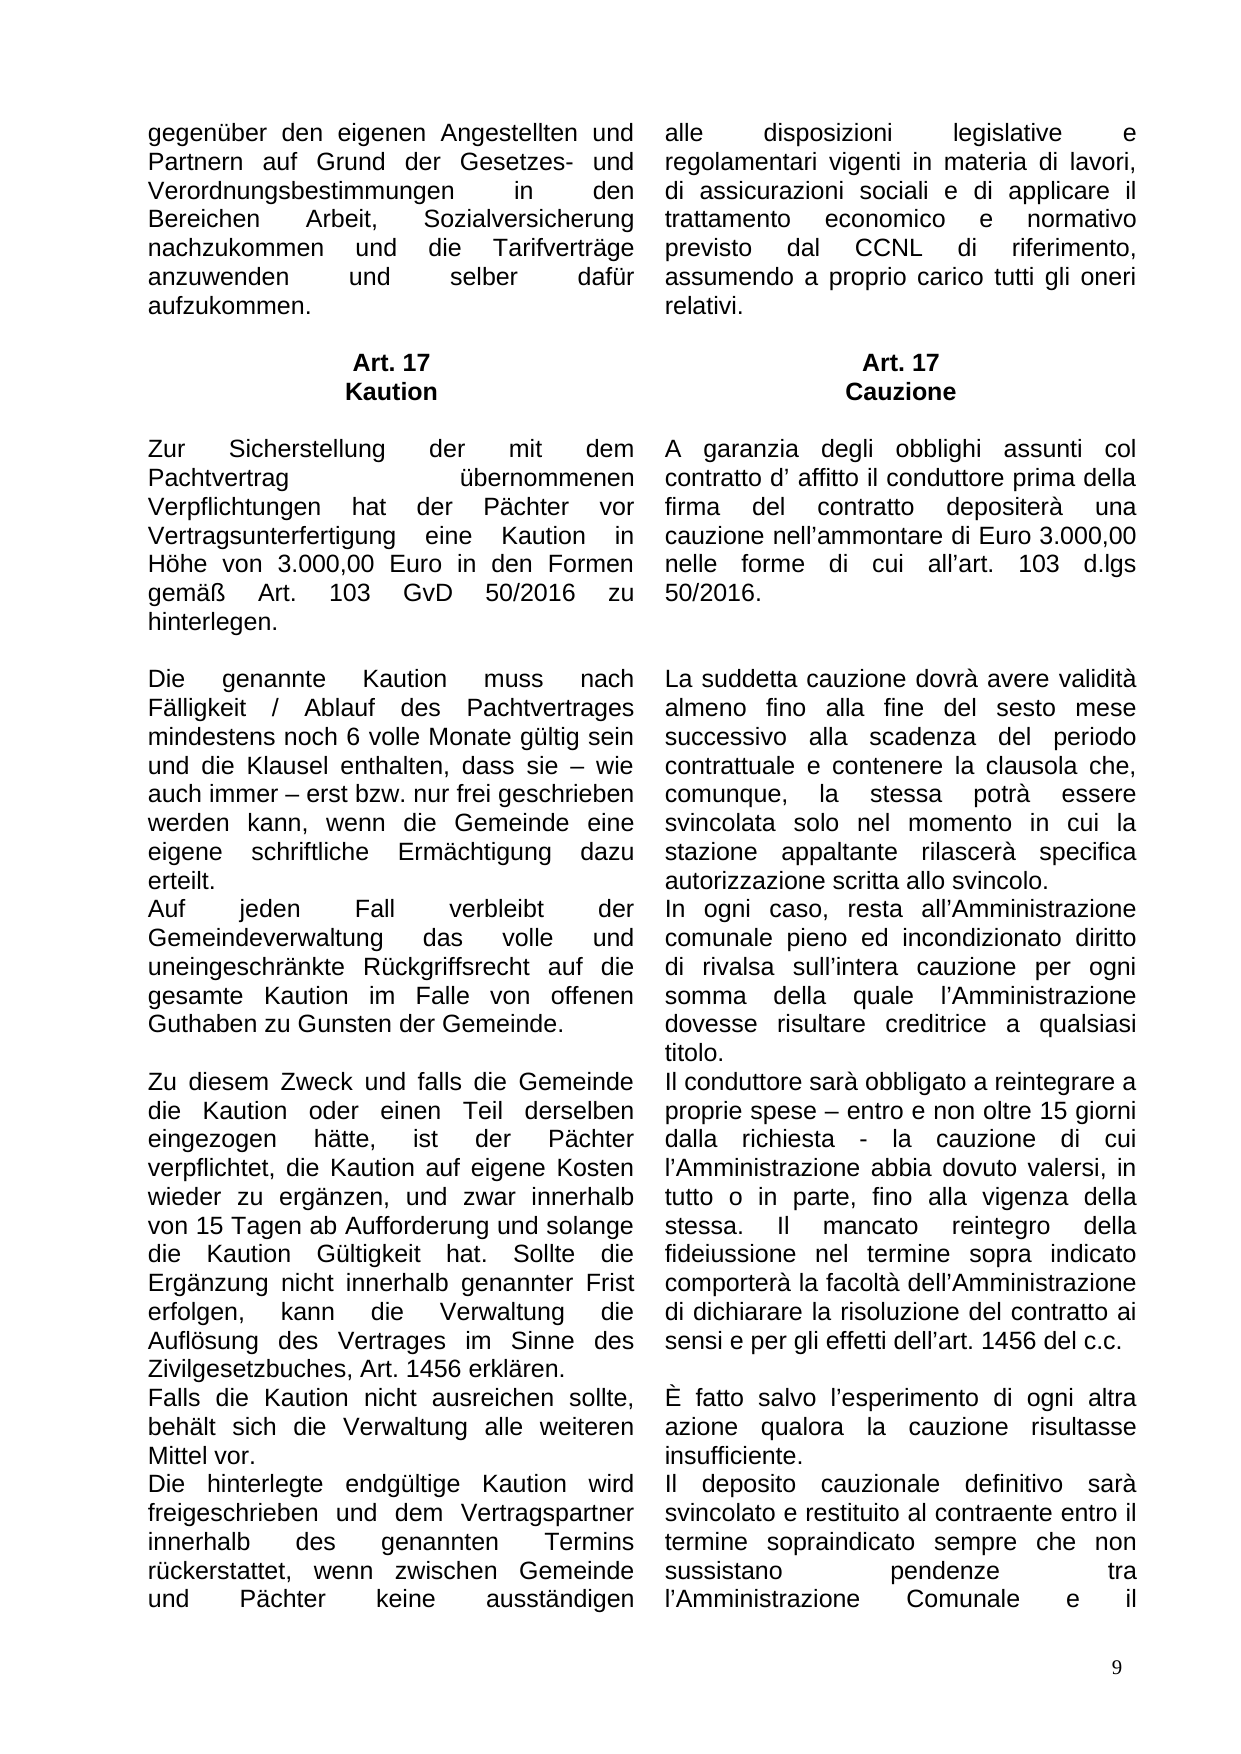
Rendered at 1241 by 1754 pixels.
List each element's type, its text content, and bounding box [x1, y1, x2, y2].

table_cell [133, 118, 650, 348]
table_cell La suddetta cauzione dovrà avere validità almeno fino alla fine del sesto mese successivo alla scadenza del periodo contrattuale e contenere la clausola che, comunque, la stessa potrà essere svincolata solo nel momento in cui la stazione appaltante rilascerà specifica autorizzazione scritta allo svincolo. [650, 664, 1152, 894]
table_cell Art. 17 Cauzione [650, 348, 1152, 434]
table_cell In ogni caso, resta all’Amministrazione comunale pieno ed incondizionato diritto di rivalsa sull’intera cauzione per ogni somma della quale l’Amministrazione dovesse risultare creditrice a qualsiasi titolo. [650, 894, 1152, 1067]
table_cell Falls die Kaution nicht ausreichen sollte, behält sich die Verwaltung alle weiteren Mittel vor. [133, 1383, 650, 1469]
table_cell Il conduttore sarà obbligato a reintegrare a proprie spese – entro e non oltre 15 giorni dalla richiesta - la cauzione di cui l’Amministrazione abbia dovuto valersi, in tutto o in parte, fino alla vigenza della stessa. Il mancato reintegro della fideiussione nel termine sopra indicato comporterà la facoltà dell’Amministrazione di dichiarare la risoluzione del contratto ai sensi e per gli effetti dell’art. 1456 del c.c. [650, 1067, 1152, 1383]
table_cell Die genannte Kaution muss nach Fälligkeit / Ablauf des Pachtvertrages mindestens noch 6 volle Monate gültig sein und die Klausel enthalten, dass sie – wie auch immer – erst bzw. nur frei geschrieben werden kann, wenn die Gemeinde eine eigene schriftliche Ermächtigung dazu erteilt. [133, 664, 650, 894]
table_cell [650, 118, 1152, 348]
table_cell Zu diesem Zweck und falls die Gemeinde die Kaution oder einen Teil derselben eingezogen hätte, ist der Pächter verpflichtet, die Kaution auf eigene Kosten wieder zu ergänzen, und zwar innerhalb von 15 Tagen ab Aufforderung und solange die Kaution Gültigkeit hat. Sollte die Ergänzung nicht innerhalb genannter Frist erfolgen, kann die Verwaltung die Auflösung des Vertrages im Sinne des Zivilgesetzbuches, Art. 1456 erklären. [133, 1067, 650, 1383]
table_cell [133, 1469, 650, 1613]
table_cell Auf jeden Fall verbleibt der Gemeindeverwaltung das volle und uneingeschränkte Rückgriffsrecht auf die gesamte Kaution im Falle von offenen Guthaben zu Gunsten der Gemeinde. [133, 894, 650, 1067]
table_cell È fatto salvo l’esperimento di ogni altra azione qualora la cauzione risultasse insufficiente. [650, 1383, 1152, 1469]
table_cell A garanzia degli obblighi assunti col contratto d’ affitto il conduttore prima della firma del contratto depositerà una cauzione nell’ammontare di Euro 3.000,00 nelle forme di cui all’art. 103 d.lgs 50/2016. [650, 434, 1152, 664]
table_cell Art. 17 Kaution [133, 348, 650, 434]
table_cell Zur Sicherstellung der mit dem Pachtvertrag übernommenen Verpflichtungen hat der Pächter vor Vertragsunterfertigung eine Kaution in Höhe von 3.000,00 Euro in den Formen gemäß Art. 103 GvD 50/2016 zu hinterlegen. [133, 434, 650, 664]
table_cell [650, 1469, 1152, 1613]
